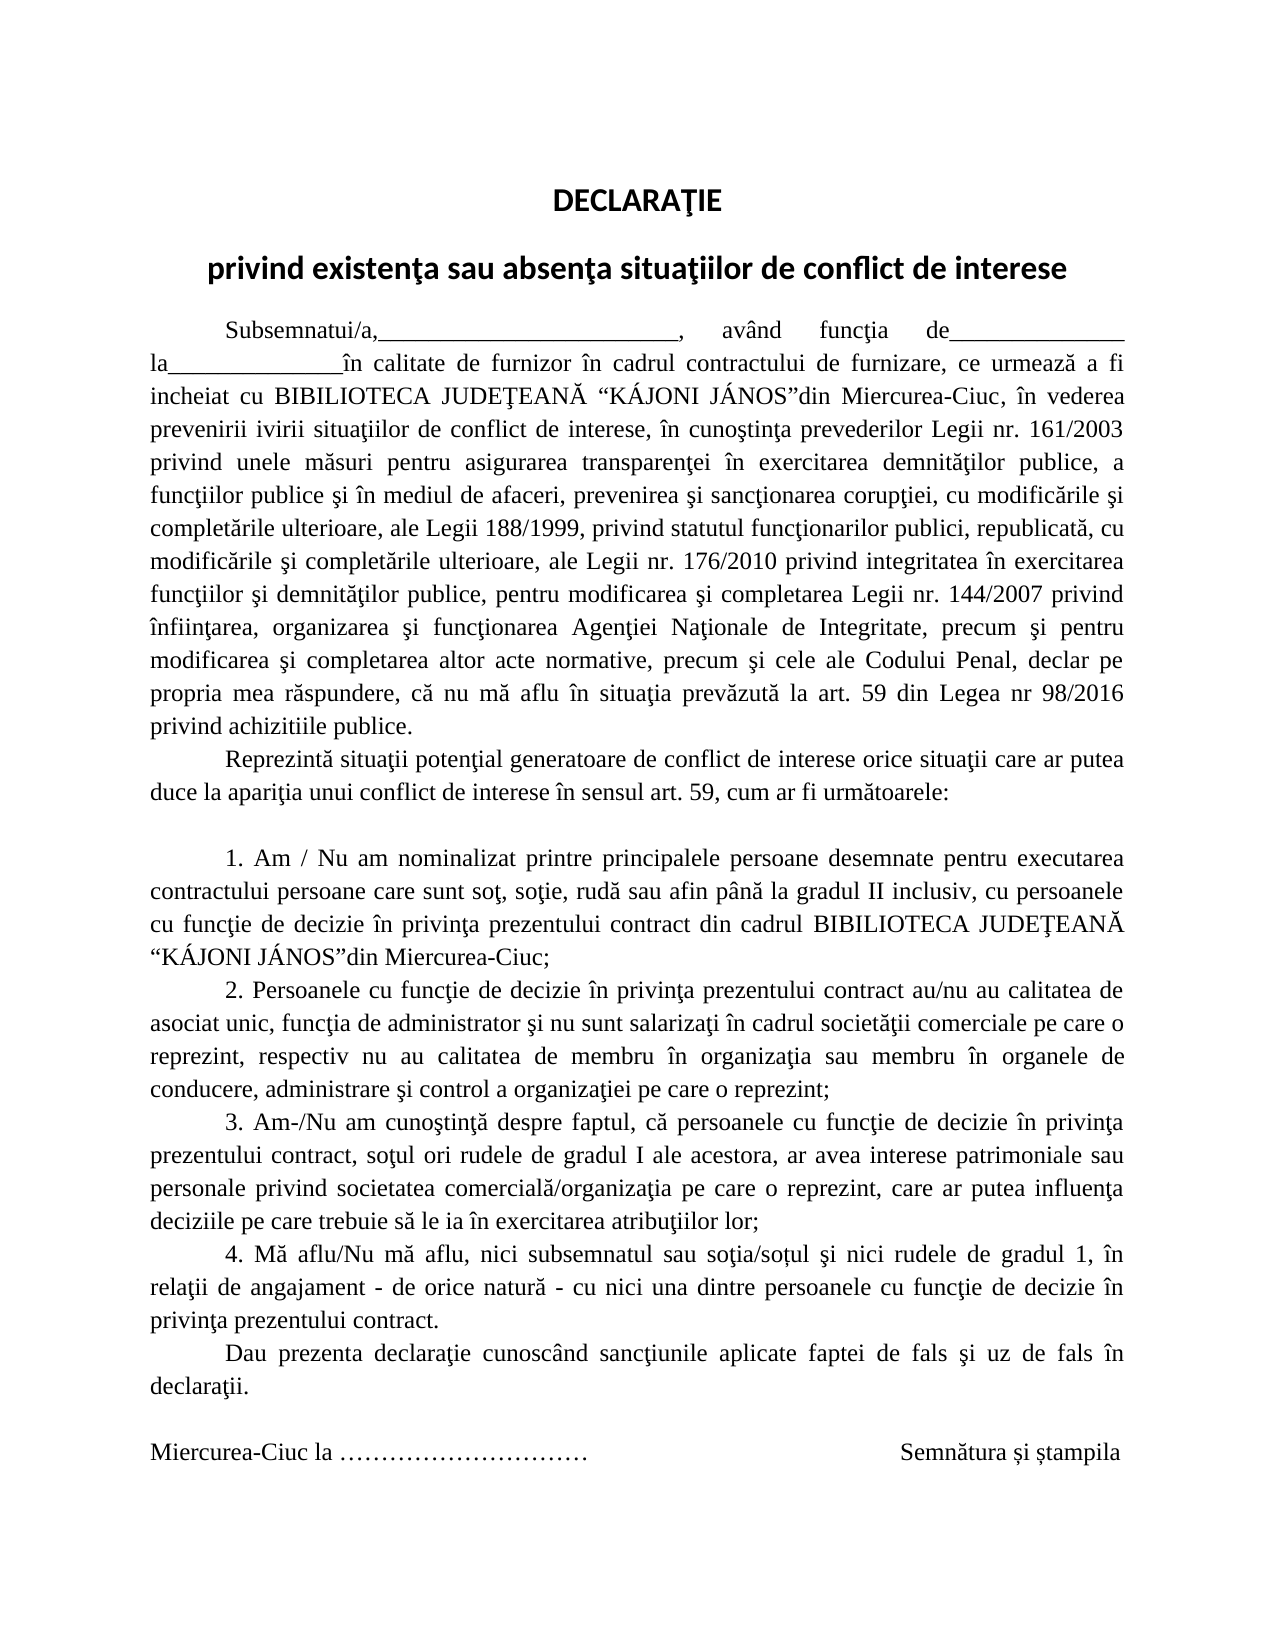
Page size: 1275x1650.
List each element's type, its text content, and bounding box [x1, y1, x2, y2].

text 4. Mă aflu/Nu mă aflu, nici subsemnatul sau soţia/soțul şi nici rudele de gradul 1, în relaţii de angajament - de orice natură - cu nici una dintre persoanele cu funcţie de decizie în privinţa prezentului contract. [150, 1239, 1125, 1334]
text Reprezintă situaţii potenţial generatoare de conflict de interese orice situaţii care ar putea duce la apariţia unui conflict de interese în sensul art. 59, cum ar fi următoarele: [150, 744, 1125, 806]
text Dau prezenta declaraţie cunoscând sancţiunile aplicate faptei de fals şi uz de fals în declaraţii. [150, 1338, 1125, 1400]
text 2. Persoanele cu funcţie de decizie în privinţa prezentului contract au/nu au calitatea de asociat unic, funcţia de administrator şi nu sunt salarizaţi în cadrul societăţii comerciale pe care o reprezint, respectiv nu au calitatea de membru în organizaţia sau membru în organele de conducere, administrare şi control a organizaţiei pe care o reprezint; [150, 975, 1125, 1103]
text Subsemnatui/a,________________________, având funcţia de______________ la______________în calitate de furnizor în cadrul contractului de furnizare, ce urmează a fi incheiat cu BIBILIOTECA JUDEŢEANĂ “KÁJONI JÁNOS”din Miercurea-Ciuc, în vederea prevenirii ivirii situaţiilor de conflict de interese, în cunoştinţa prevederilor Legii nr. 161/2003 privind unele măsuri pentru asigurarea transparenţei în exercitarea demnităţilor publice, a funcţiilor publice şi în mediul de afaceri, prevenirea şi sancţionarea corupţiei, cu modificările şi completările ulterioare, ale Legii 188/1999, privind statutul funcţionarilor publici, republicată, cu modificările şi completările ulterioare, ale Legii nr. 176/2010 privind integritatea în exercitarea funcţiilor şi demnităţilor publice, pentru modificarea şi completarea Legii nr. 144/2007 privind înfiinţarea, organizarea şi funcţionarea Agenţiei Naţionale de Integritate, precum şi pentru modificarea şi completarea altor acte normative, precum şi cele ale Codului Penal, declar pe propria mea răspundere, că nu mă aflu în situaţia prevăzută la art. 59 din Legea nr 98/2016 privind achizitiile publice. [150, 315, 1125, 740]
text Miercurea-Ciuc la ………………………… Semnătura și ștampila [150, 1437, 1125, 1466]
text privind existenţa sau absenţa situaţiilor de conflict de interese [150, 247, 1125, 288]
text DECLARAŢIE [150, 179, 1125, 220]
text 3. Am-/Nu am cunoştinţă despre faptul, că persoanele cu funcţie de decizie în privinţa prezentului contract, soţul ori rudele de gradul I ale acestora, ar avea interese patrimoniale sau personale privind societatea comercială/organizaţia pe care o reprezint, care ar putea influenţa deciziile pe care trebuie să le ia în exercitarea atribuţiilor lor; [150, 1107, 1125, 1235]
text 1. Am / Nu am nominalizat printre principalele persoane desemnate pentru executarea contractului persoane care sunt soţ, soţie, rudă sau afin până la gradul II inclusiv, cu persoanele cu funcţie de decizie în privinţa prezentului contract din cadrul BIBILIOTECA JUDEŢEANĂ “KÁJONI JÁNOS”din Miercurea-Ciuc; [150, 843, 1125, 971]
